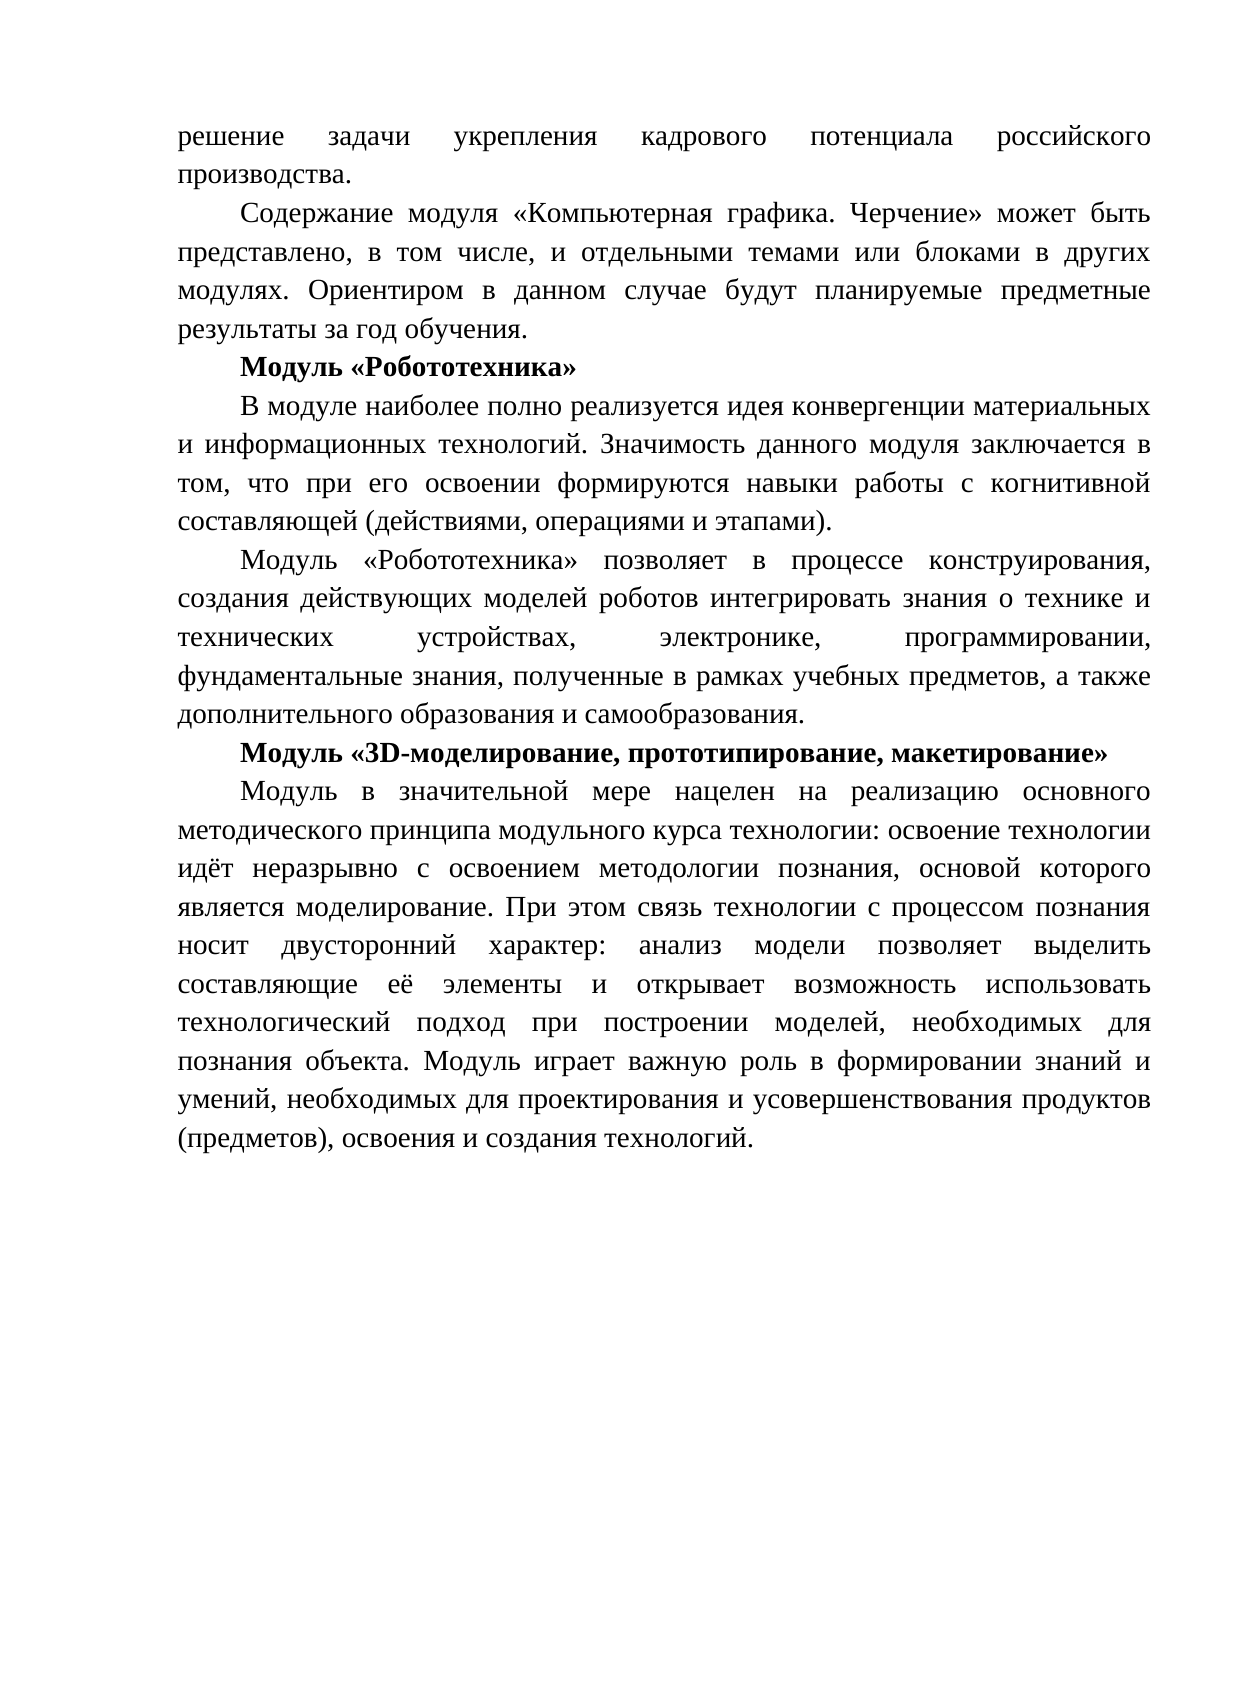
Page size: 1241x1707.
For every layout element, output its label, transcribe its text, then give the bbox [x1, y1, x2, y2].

text Модуль «Робототехника» позволяет в процессе конструирования, создания действующих моделей роботов интегрировать знания о технике и технических устройствах, электронике, программировании, фундаментальные знания, полученные в рамках учебных предметов, а также дополнительного образования и самообразования. [177, 542, 1152, 730]
text Модуль в значительной мере нацелен на реализацию основного методического принципа модульного курса технологии: освоение технологии идёт неразрывно с освоением методологии познания, основой которого является моделирование. При этом связь технологии с процессом познания носит двусторонний характер: анализ модели позволяет выделить составляющие её элементы и открывает возможность использовать технологический подход при построении моделей, необходимых для познания объекта. Модуль играет важную роль в формировании знаний и умений, необходимых для проектирования и усовершенствования продуктов (предметов), освоения и создания технологий. [177, 773, 1152, 1154]
text Модуль «3D-моделирование, прототипирование, макетирование» [177, 735, 1152, 768]
text В модуле наиболее полно реализуется идея конвергенции материальных и информационных технологий. Значимость данного модуля заключается в том, что при его освоении формируются навыки работы с когнитивной составляющей (действиями, операциями и этапами). [177, 388, 1152, 537]
text Содержание модуля «Компьютерная графика. Черчение» может быть представлено, в том числе, и отдельными темами или блоками в других модулях. Ориентиром в данном случае будут планируемые предметные результаты за год обучения. [177, 195, 1152, 344]
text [177, 118, 1152, 190]
text Модуль «Робототехника» [177, 349, 1152, 383]
